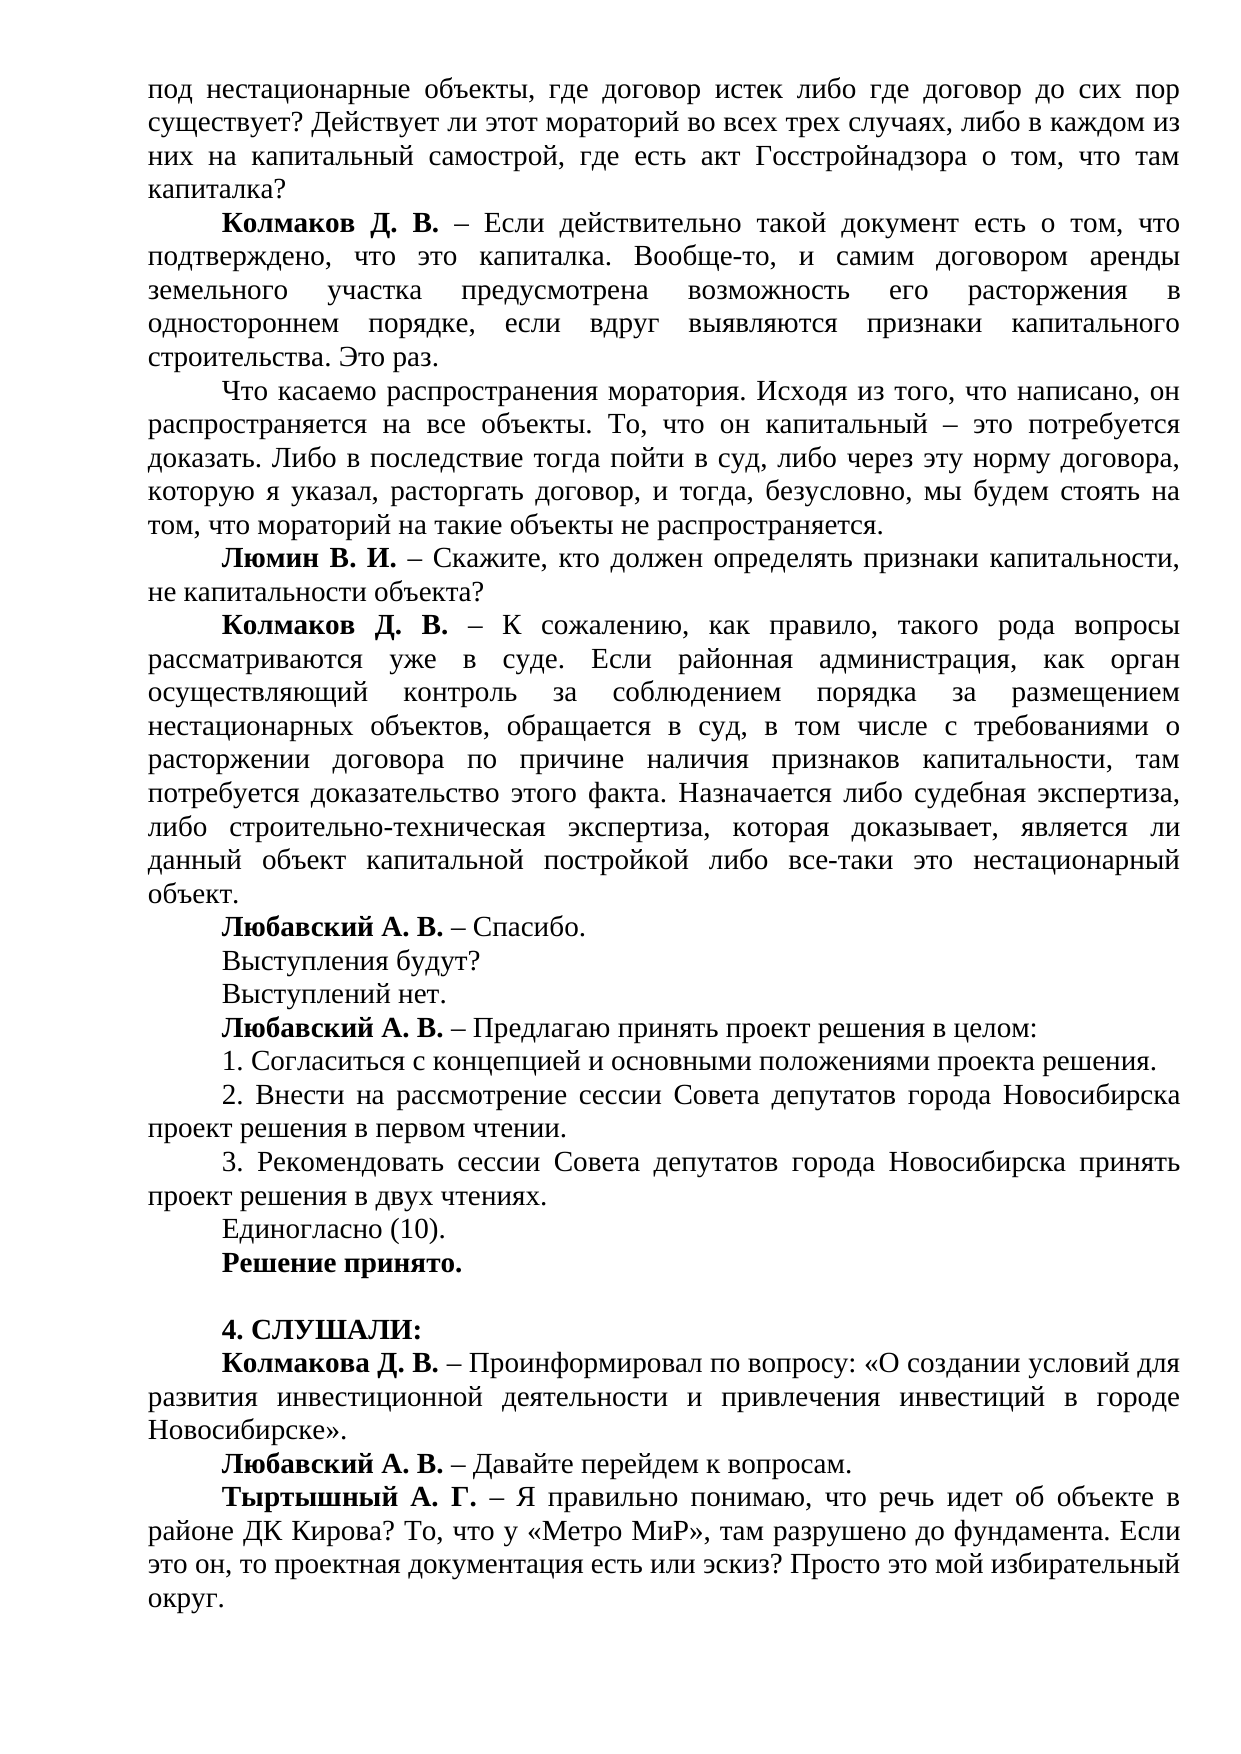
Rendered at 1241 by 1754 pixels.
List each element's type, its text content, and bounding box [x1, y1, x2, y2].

text 4. СЛУШАЛИ: [148, 1312, 1181, 1345]
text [148, 71, 1181, 205]
text Решение принято. [148, 1245, 1181, 1278]
text Тыртышный А. Г. – Я правильно понимаю, что речь идет об объекте в районе ДК Кирова? То, что у «Метро МиР», там разрушено до фундамента. Если это он, то проектная документация есть или эскиз? Просто это мой избирательный округ. [148, 1479, 1181, 1614]
text Любавский А. В. – Предлагаю принять проект решения в целом: [148, 1010, 1181, 1043]
text 1. Согласиться с концепцией и основными положениями проекта решения. [148, 1043, 1181, 1077]
text Любавский А. В. – Давайте перейдем к вопросам. [148, 1446, 1181, 1479]
text Колмаков Д. В. – К сожалению, как правило, такого рода вопросы рассматриваются уже в суде. Если районная администрация, как орган осуществляющий контроль за соблюдением порядка за размещением нестационарных объектов, обращается в суд, в том числе с требованиями о расторжении договора по причине наличия признаков капитальности, там потребуется доказательство этого факта. Назначается либо судебная экспертиза, либо строительно-техническая экспертиза, которая доказывает, является ли данный объект капитальной постройкой либо все-таки это нестационарный объект. [148, 607, 1181, 909]
text Колмакова Д. В. – Проинформировал по вопросу: «О создании условий для развития инвестиционной деятельности и привлечения инвестиций в городе Новосибирске». [148, 1345, 1181, 1446]
text Выступления будут? [148, 943, 1181, 976]
text Что касаемо распространения моратория. Исходя из того, что написано, он распространяется на все объекты. То, что он капитальный – это потребуется доказать. Либо в последствие тогда пойти в суд, либо через эту норму договора, которую я указал, расторгать договор, и тогда, безусловно, мы будем стоять на том, что мораторий на такие объекты не распространяется. [148, 373, 1181, 540]
text 2. Внести на рассмотрение сессии Совета депутатов города Новосибирска проект решения в первом чтении. [148, 1077, 1181, 1144]
text Выступлений нет. [148, 976, 1181, 1010]
text Единогласно (10). [148, 1211, 1181, 1245]
text Колмаков Д. В. – Если действительно такой документ есть о том, что подтверждено, что это капиталка. Вообще-то, и самим договором аренды земельного участка предусмотрена возможность его расторжения в одностороннем порядке, если вдруг выявляются признаки капитального строительства. Это раз. [148, 205, 1181, 373]
text 3. Рекомендовать сессии Совета депутатов города Новосибирска принять проект решения в двух чтениях. [148, 1144, 1181, 1211]
text Люмин В. И. – Скажите, кто должен определять признаки капитальности, не капитальности объекта? [148, 540, 1181, 607]
text Любавский А. В. – Спасибо. [148, 909, 1181, 943]
